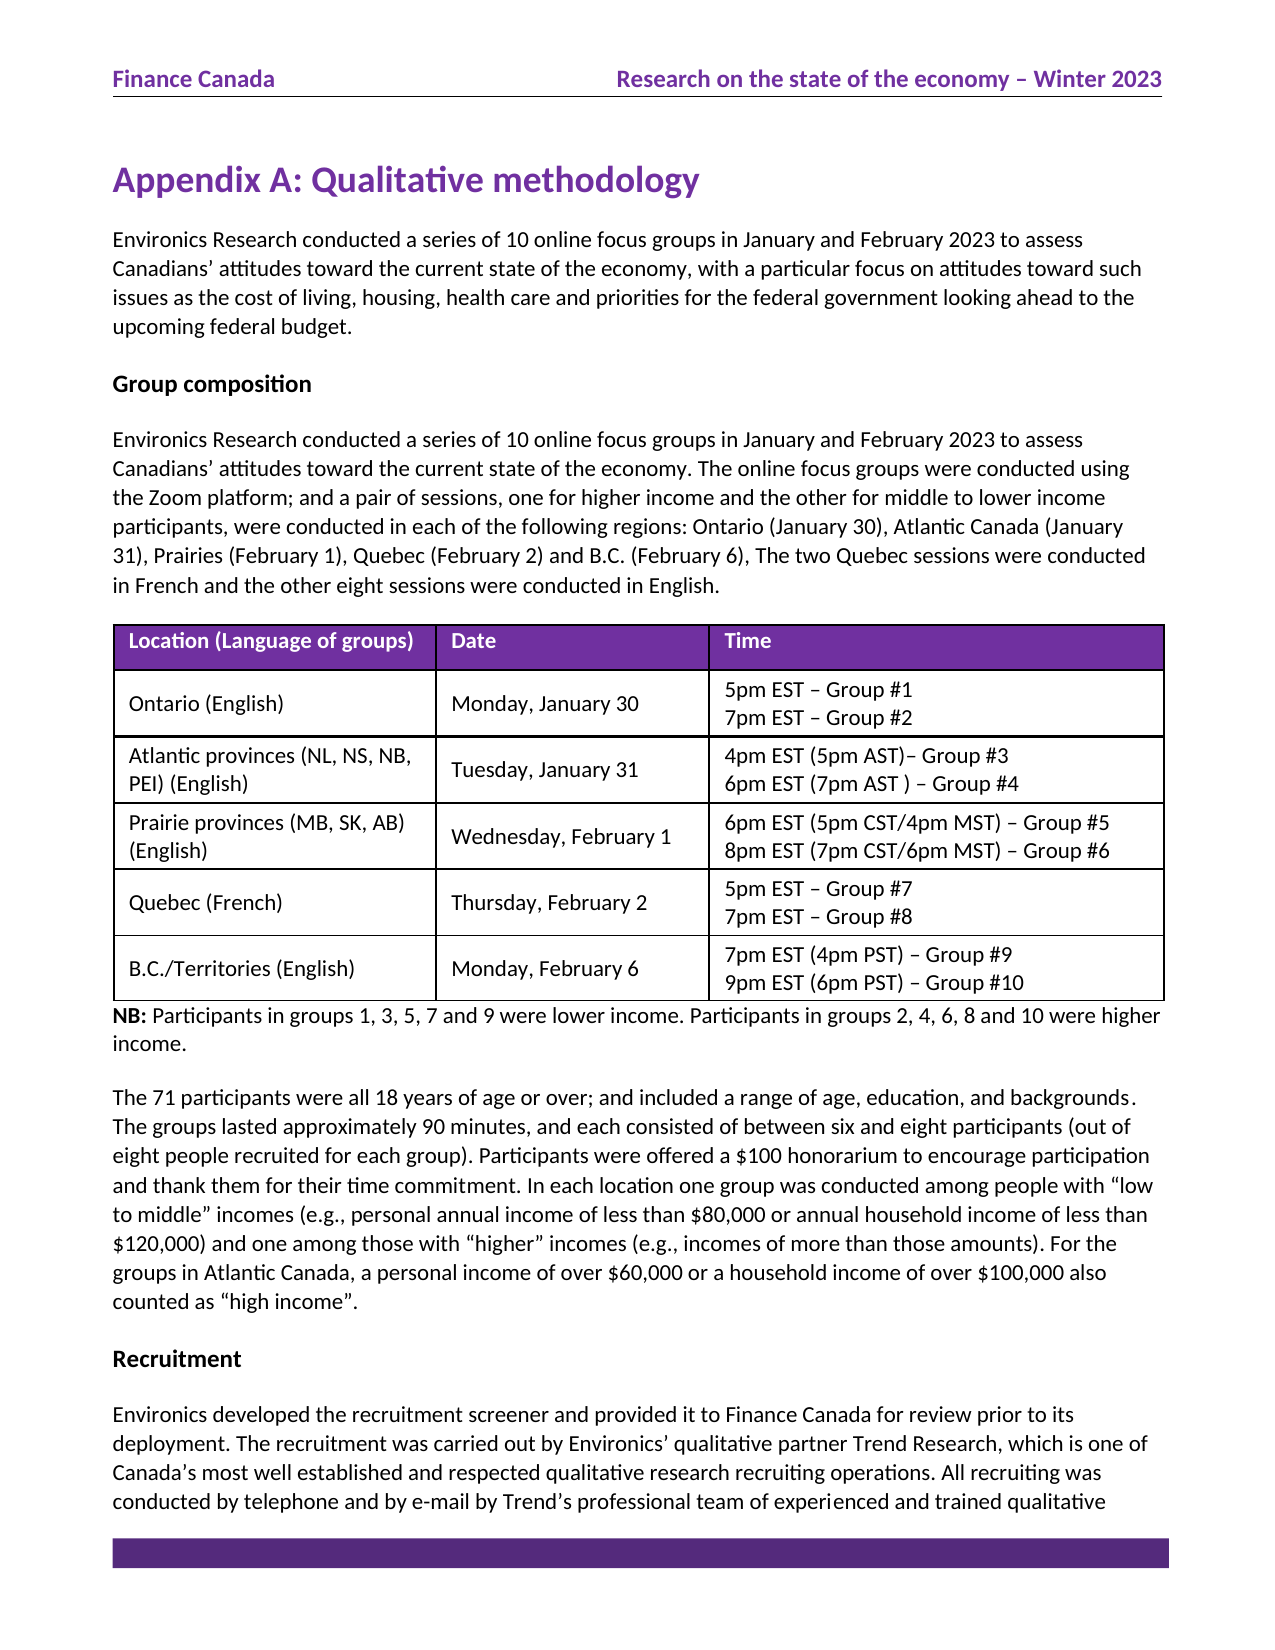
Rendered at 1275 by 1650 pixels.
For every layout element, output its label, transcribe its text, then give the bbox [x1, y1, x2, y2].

table_header Time [710, 626, 1163, 669]
table_cell 4pm EST (5pm AST)– Group #3 6pm EST (7pm AST ) – Group #4 [710, 738, 1163, 802]
subtitle Appendix A: Qualitative methodology [112, 166, 1162, 199]
table_cell 5pm EST – Group #7 7pm EST – Group #8 [710, 870, 1163, 935]
table_cell Monday, February 6 [437, 936, 708, 1000]
table_cell Quebec (French) [115, 870, 435, 935]
text Environics Research conducted a series of 10 online focus groups in January and February 2023 to assess Canadians’ attitudes toward the current state of the economy. The online focus groups were conducted using the Zoom platform; and a pair of sessions, one for higher income and the other for middle to lower income participants, were conducted in each of the following regions: Ontario (January 30), Atlantic Canada (January 31), Prairies (February 1), Quebec (February 2) and B.C. (February 6), The two Quebec sessions were conducted in French and the other eight sessions were conducted in English. [112, 424, 1162, 599]
text NB: Participants in groups 1, 3, 5, 7 and 9 were lower income. Participants in groups 2, 4, 6, 8 and 10 were higher income. [112, 1001, 1162, 1057]
table_cell B.C./Territories (English) [115, 936, 435, 1000]
table_cell Wednesday, February 1 [437, 804, 708, 868]
subtitle Recruitment [112, 1341, 1162, 1374]
table_cell Prairie provinces (MB, SK, AB) (English) [115, 804, 435, 868]
table_cell 6pm EST (5pm CST/4pm MST) – Group #5 8pm EST (7pm CST/6pm MST) – Group #6 [710, 804, 1163, 868]
table_cell Monday, January 30 [437, 671, 708, 735]
table_cell Ontario (English) [115, 671, 435, 735]
table_cell 7pm EST (4pm PST) – Group #9 9pm EST (6pm PST) – Group #10 [710, 936, 1163, 1000]
table_header Location (Language of groups) [115, 626, 435, 669]
table_header Date [437, 626, 708, 669]
table_cell Thursday, February 2 [437, 870, 708, 935]
text The 71 participants were all 18 years of age or over; and included a range of age, education, and backgrounds. The groups lasted approximately 90 minutes, and each consisted of between six and eight participants (out of eight people recruited for each group). Participants were offered a $100 honorarium to encourage participation and thank them for their time commitment. In each location one group was conducted among people with “low to middle” incomes (e.g., personal annual income of less than $80,000 or annual household income of less than $120,000) and one among those with “higher” incomes (e.g., incomes of more than those amounts). For the groups in Atlantic Canada, a personal income of over $60,000 or a household income of over $100,000 also counted as “high income”. [112, 1082, 1162, 1316]
text Environics Research conducted a series of 10 online focus groups in January and February 2023 to assess Canadians’ attitudes toward the current state of the economy, with a particular focus on attitudes toward such issues as the cost of living, housing, health care and priorities for the federal government looking ahead to the upcoming federal budget. [112, 224, 1162, 341]
table_cell 5pm EST – Group #1 7pm EST – Group #2 [710, 671, 1163, 735]
subtitle Group composition [112, 366, 1162, 399]
table_cell Tuesday, January 31 [437, 738, 708, 802]
table_cell Atlantic provinces (NL, NS, NB, PEI) (English) [115, 738, 435, 802]
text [112, 1399, 1162, 1516]
